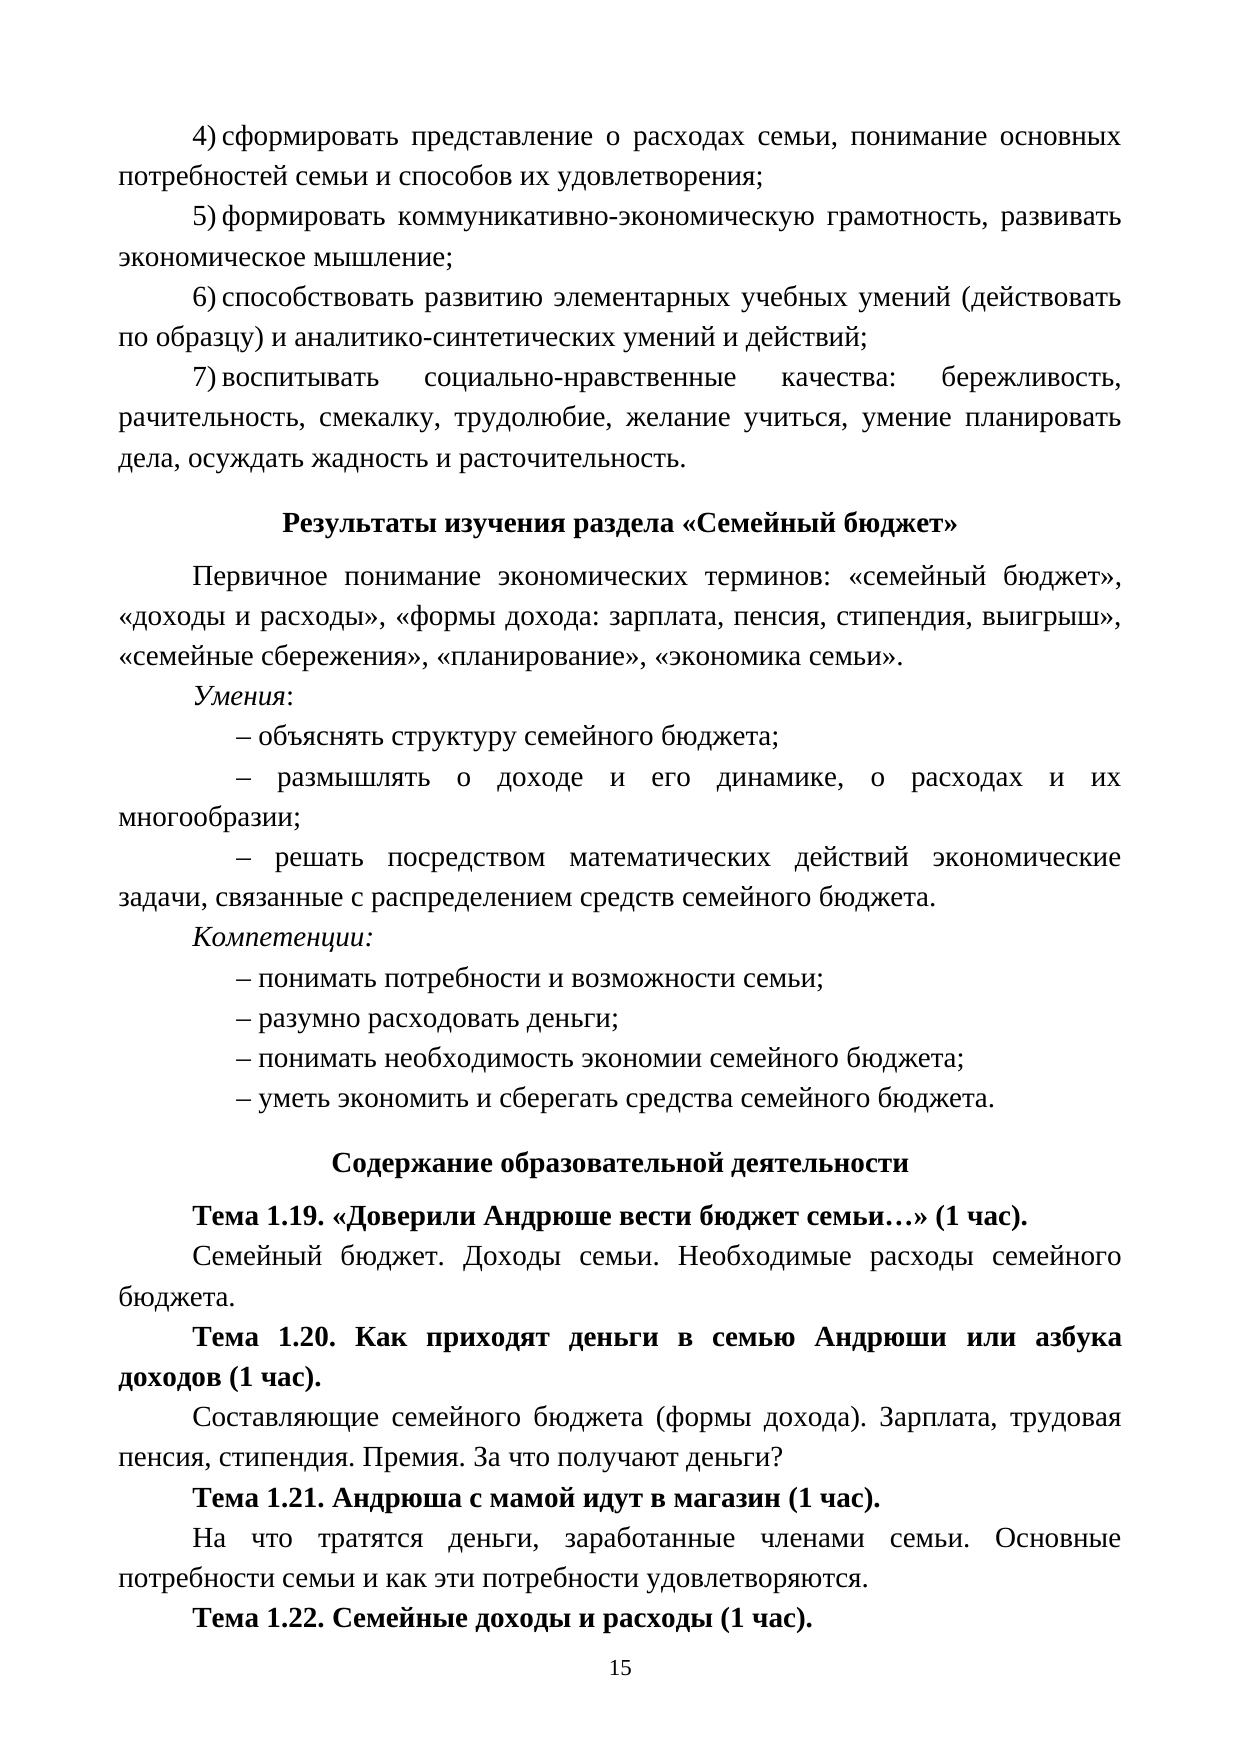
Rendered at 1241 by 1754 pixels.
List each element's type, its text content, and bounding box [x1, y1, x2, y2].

list Компетенции: [118, 919, 1122, 953]
text – понимать потребности и возможности семьи; [118, 960, 1122, 993]
list Тема 1.22. Семейные доходы и расходы (1 час). [118, 1600, 1122, 1634]
list Семейный бюджет. Доходы семьи. Необходимые расходы семейного бюджета. [118, 1238, 1122, 1312]
list воспитывать социально-нравственные качества: бережливость, рачительность, смекалку, трудолюбие, желание учиться, умение планировать дела, осуждать жадность и расточительность. [118, 359, 1122, 473]
list способствовать развитию элементарных учебных умений (действовать по образцу) и аналитико-синтетических умений и действий; [118, 279, 1122, 353]
list Тема 1.19. «Доверили Андрюше вести бюджет семьи…» (1 час). [118, 1198, 1122, 1232]
list Тема 1.21. Андрюша с мамой идут в магазин (1 час). [118, 1480, 1122, 1513]
text – размышлять о доходе и его динамике, о расходах и их многообразии; [118, 759, 1122, 832]
text – решать посредством математических действий экономические задачи, связанные с распределением средств семейного бюджета. [118, 839, 1122, 913]
text Содержание образовательной деятельности [118, 1146, 1122, 1179]
list Умения: [118, 678, 1122, 712]
text – уметь экономить и сберегать средства семейного бюджета. [118, 1080, 1122, 1114]
list сформировать представление о расходах семьи, понимание основных потребностей семьи и способов их удовлетворения; [118, 118, 1122, 192]
text – разумно расходовать деньги; [118, 1000, 1122, 1033]
list На что тратятся деньги, заработанные членами семьи. Основные потребности семьи и как эти потребности удовлетворяются. [118, 1520, 1122, 1594]
list Составляющие семейного бюджета (формы дохода). Зарплата, трудовая пенсия, стипендия. Премия. За что получают деньги? [118, 1399, 1122, 1473]
text – понимать необходимость экономии семейного бюджета; [118, 1040, 1122, 1074]
list формировать коммуникативно-экономическую грамотность, развивать экономическое мышление; [118, 198, 1122, 272]
text – объяснять структуру семейного бюджета; [118, 718, 1122, 752]
list Тема 1.20. Как приходят деньги в семью Андрюши или азбука доходов (1 час). [118, 1319, 1122, 1393]
text Результаты изучения раздела «Семейный бюджет» [118, 505, 1122, 538]
list Первичное понимание экономических терминов: «семейный бюджет», «доходы и расходы», «формы дохода: зарплата, пенсия, стипендия, выигрыш», «семейные сбережения», «планирование», «экономика семьи». [118, 558, 1122, 672]
